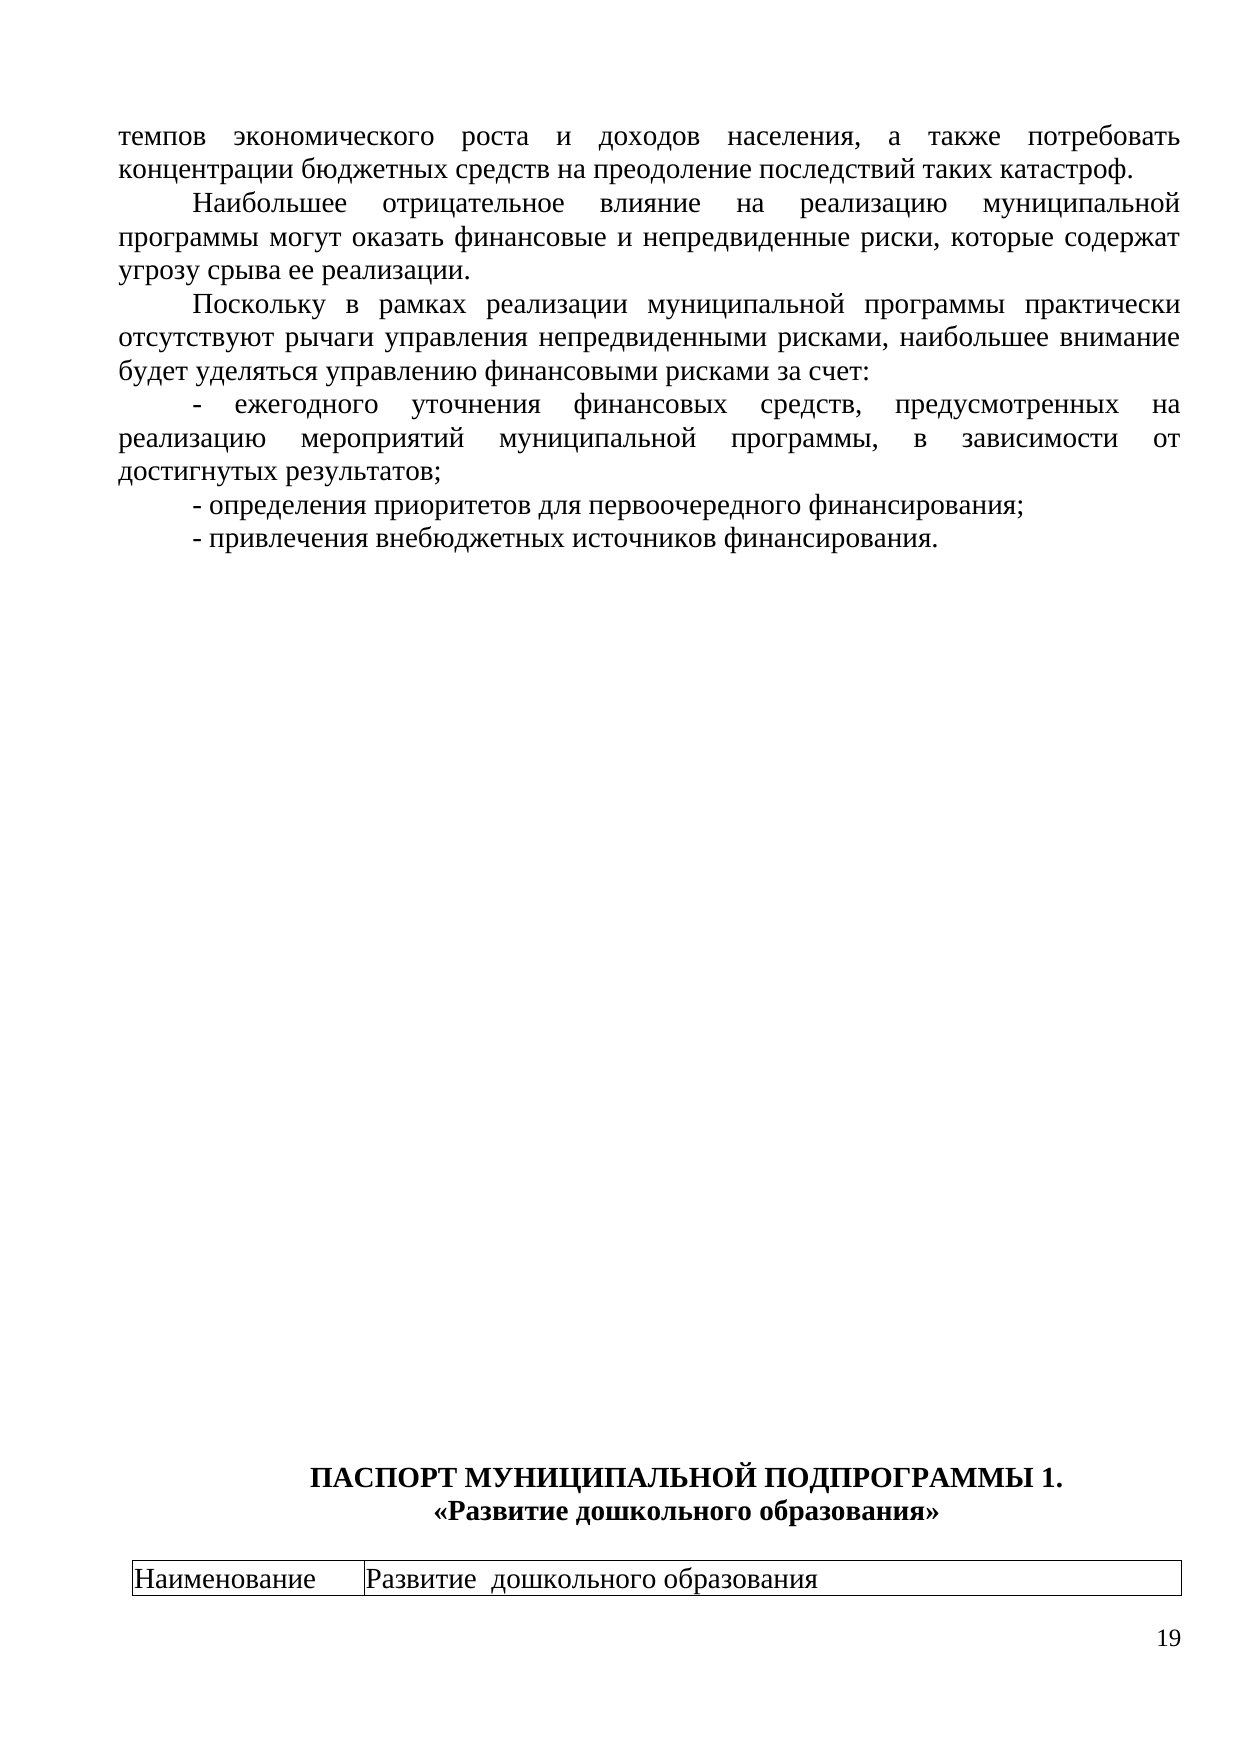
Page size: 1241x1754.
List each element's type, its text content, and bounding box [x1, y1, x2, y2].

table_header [133, 1561, 364, 1595]
text - привлечения внебюджетных источников финансирования. [118, 521, 1181, 554]
text Наибольшее отрицательное влияние на реализацию муниципальной программы могут оказать финансовые и непредвиденные риски, которые содержат угрозу срыва ее реализации. [118, 185, 1181, 286]
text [118, 118, 1181, 185]
text Поскольку в рамках реализации муниципальной программы практически отсутствуют рычаги управления непредвиденными рисками, наибольшее внимание будет уделяться управлению финансовыми рисками за счет: [118, 286, 1181, 386]
text «Развитие дошкольного образования» [118, 1493, 1181, 1527]
text ПАСПОРТ МУНИЦИПАЛЬНОЙ ПОДПРОГРАММЫ 1. [118, 1460, 1181, 1493]
text - ежегодного уточнения финансовых средств, предусмотренных на реализацию мероприятий муниципальной программы, в зависимости от достигнутых результатов; [118, 386, 1181, 487]
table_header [365, 1561, 1181, 1595]
text - определения приоритетов для первоочередного финансирования; [118, 487, 1181, 521]
